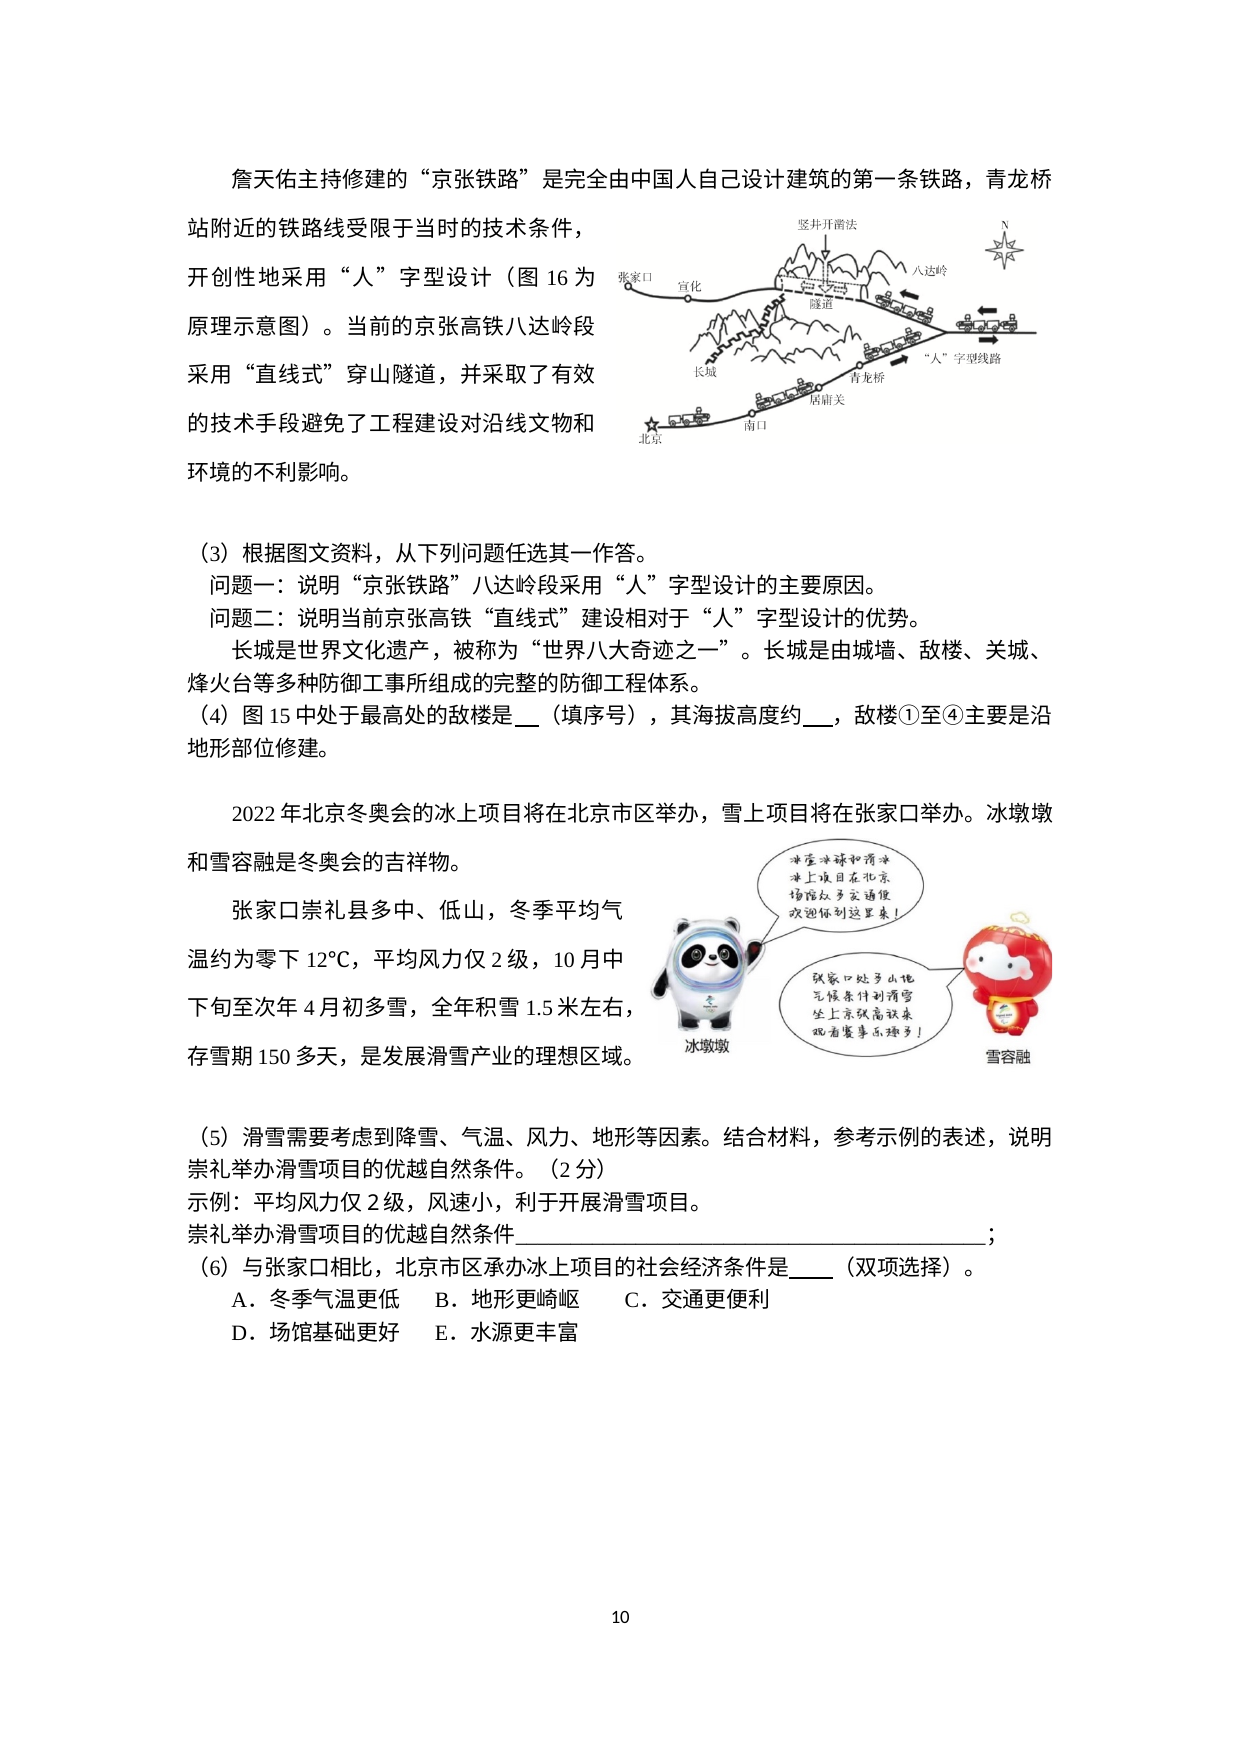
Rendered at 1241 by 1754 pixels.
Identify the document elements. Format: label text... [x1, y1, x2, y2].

text 问题二：说明当前京张高铁“直线式”建设相对于“人”字型设计的优势。 [187, 600, 1053, 633]
text 崇礼举办滑雪项目的优越自然条件___________________________________________； [187, 1217, 1053, 1249]
text （6）与张家口相比，北京市区承办冰上项目的社会经济条件是 （双项选择）。 [187, 1249, 1053, 1282]
text 张家口崇礼县多中、低山，冬季平均气温约为零下12℃，平均风力仅2级，10月中下旬至次年4月初多雪，全年积雪1.5米左右，存雪期150多天，是发展滑雪产业的理想区域。 [187, 892, 643, 1071]
picture [614, 213, 1044, 450]
text （4）图15中处于最高处的敌楼是 （填序号），其海拔高度约 ，敌楼①至④主要是沿 地形部位修建。 [187, 698, 1053, 763]
text 示例：平均风力仅2级，风速小，利于开展滑雪项目。 [187, 1184, 1053, 1217]
text A．冬季气温更低 B．地形更崎岖 C．交通更便利 [187, 1282, 1053, 1314]
picture [643, 838, 1052, 1072]
text 长城是世界文化遗产，被称为“世界八大奇迹之一”。长城是由城墙、敌楼、关城、烽火台等多种防御工事所组成的完整的防御工程体系。 [187, 633, 1053, 698]
text （5）滑雪需要考虑到降雪、气温、风力、地形等因素。结合材料，参考示例的表述，说明崇礼举办滑雪项目的优越自然条件。（2分） [187, 1119, 1053, 1184]
text 问题一：说明“京张铁路”八达岭段采用“人”字型设计的主要原因。 [187, 568, 1053, 600]
text 2022年北京冬奥会的冰上项目将在北京市区举办，雪上项目将在张家口举办。冰墩墩和雪容融是冬奥会的吉祥物。 [187, 795, 1053, 877]
text （3）根据图文资料，从下列问题任选其一作答。 [187, 535, 1053, 568]
text D．场馆基础更好 E．水源更丰富 [187, 1314, 1053, 1347]
